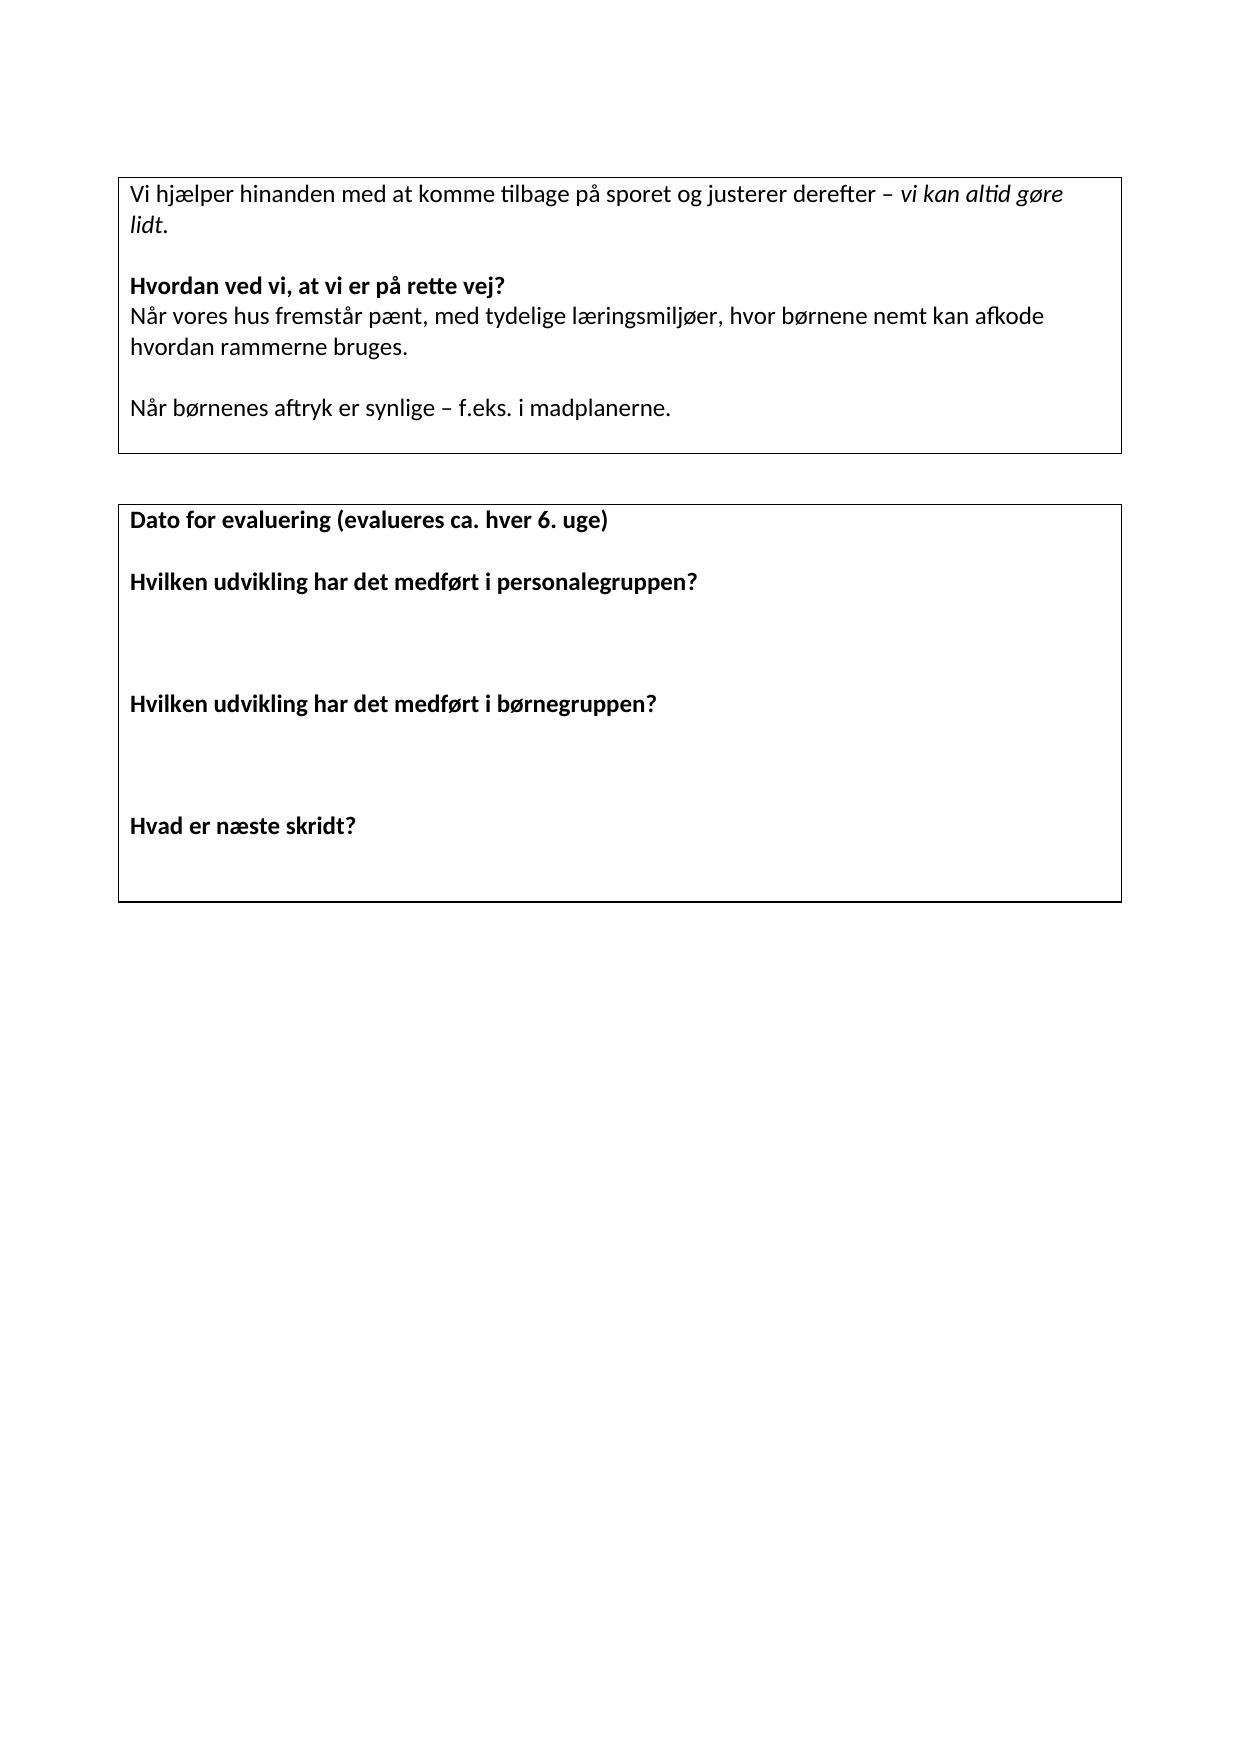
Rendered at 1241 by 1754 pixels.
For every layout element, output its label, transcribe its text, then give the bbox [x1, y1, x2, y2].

table_header Dato for evaluering (evalueres ca. hver 6. uge) Hvilken udvikling har det medført i personalegruppen? Hvilken udvikling har det medført i børnegruppen? Hvad er næste skridt? [119, 505, 1121, 901]
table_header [119, 178, 1121, 453]
